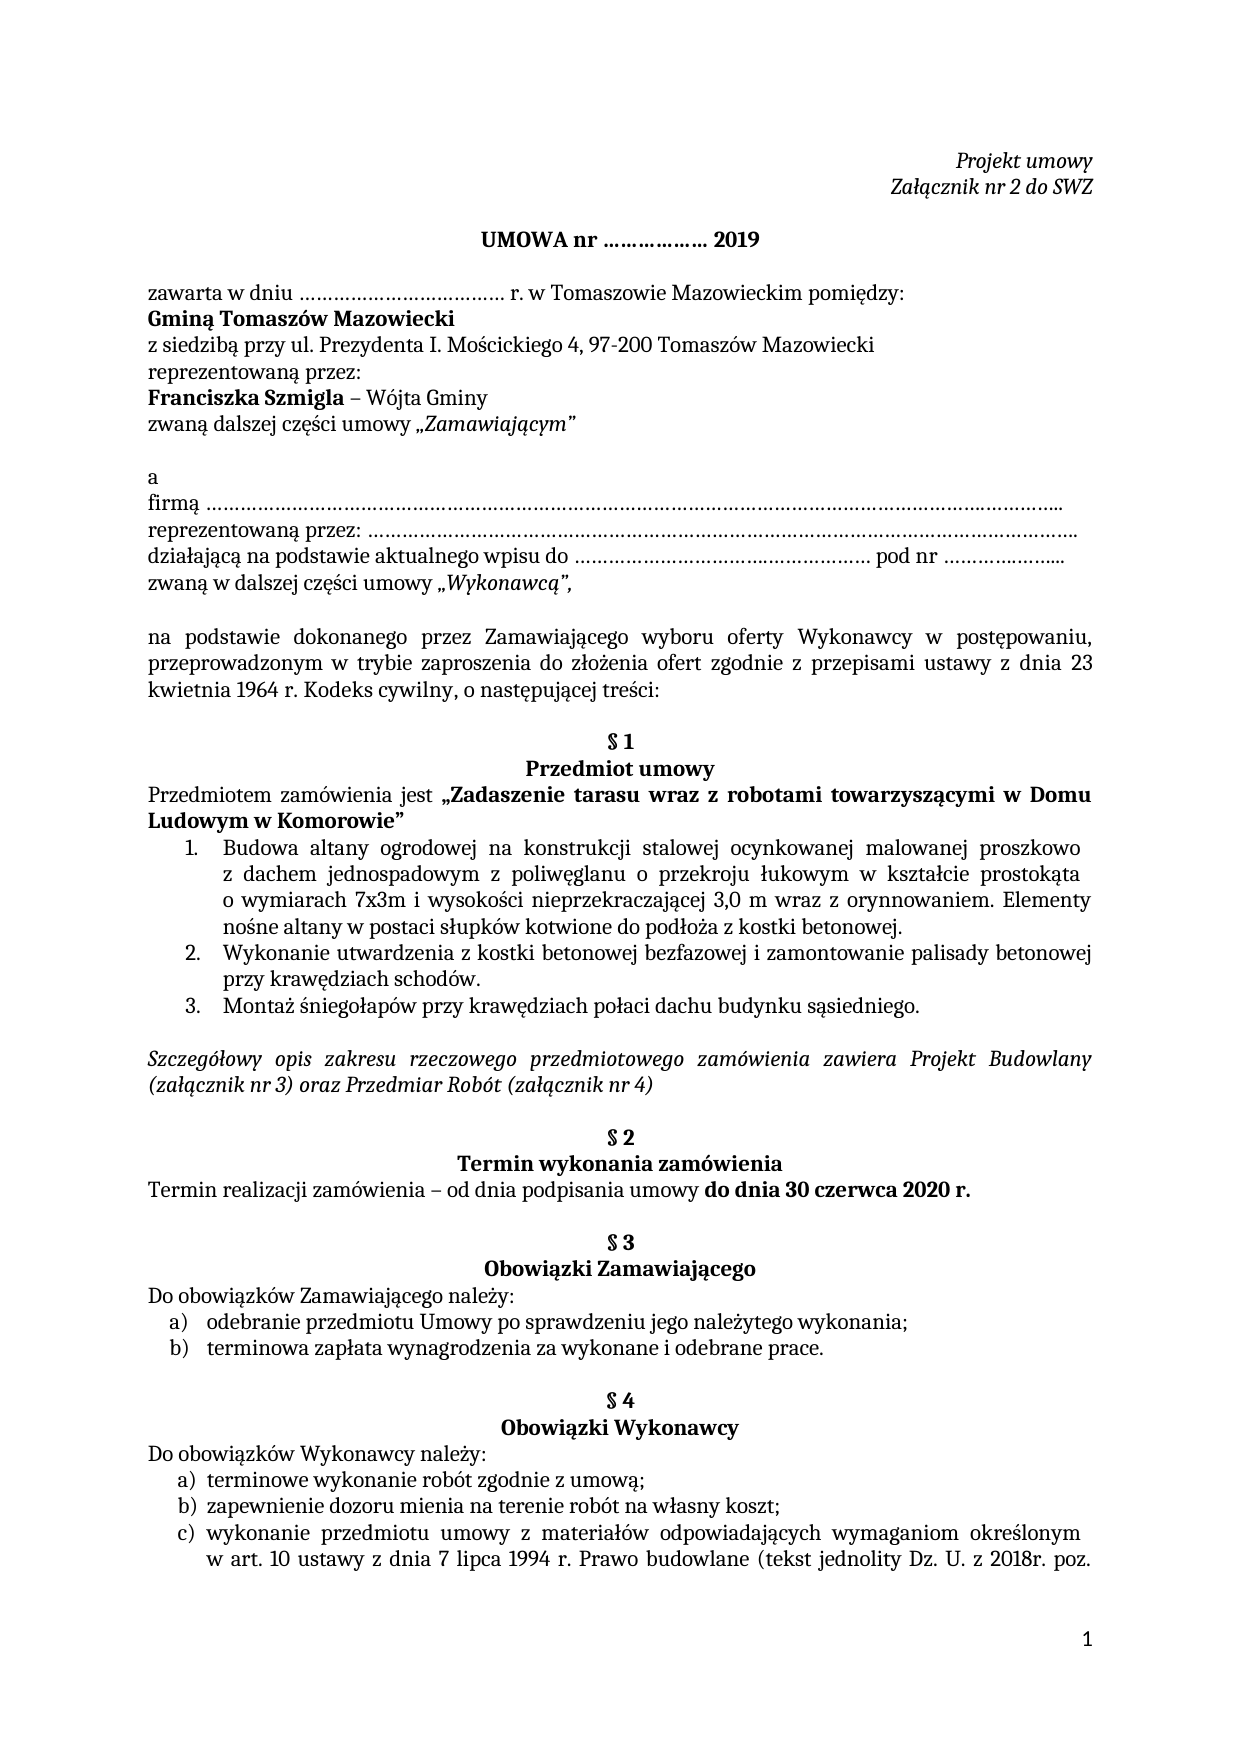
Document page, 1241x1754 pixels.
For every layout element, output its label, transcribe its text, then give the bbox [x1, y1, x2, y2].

text Do obowiązków Wykonawcy należy: [148, 1441, 1093, 1467]
list Budowa altany ogrodowej na konstrukcji stalowej ocynkowanej malowanej proszkowo z dachem jednospadowym z poliwęglanu o przekroju łukowym w kształcie prostokąta o wymiarach 7x3m i wysokości nieprzekraczającej 3,0 m wraz z orynnowaniem. Elementy nośne altany w postaci słupków kotwione do podłoża z kostki betonowej. [185, 834, 1093, 940]
text Gminą Tomaszów Mazowiecki [148, 306, 1093, 332]
text a [148, 464, 1093, 490]
text Obowiązki Wykonawcy [148, 1414, 1093, 1441]
text Do obowiązków Zamawiającego należy: [148, 1282, 1093, 1309]
text § 4 [148, 1388, 1093, 1414]
text UMOWA nr ……………… 2019 [148, 227, 1093, 253]
list terminowe wykonanie robót zgodnie z umową; [177, 1467, 1093, 1493]
text z siedzibą przy ul. Prezydenta I. Mościckiego 4, 97-200 Tomaszów Mazowiecki [148, 332, 1093, 358]
text na podstawie dokonanego przez Zamawiającego wyboru oferty Wykonawcy w postępowaniu, przeprowadzonym w trybie zaproszenia do złożenia ofert zgodnie z przepisami ustawy z dnia 23 kwietnia 1964 r. Kodeks cywilny, o następującej treści: [148, 624, 1093, 703]
text Termin realizacji zamówienia – od dnia podpisania umowy do dnia 30 czerwca 2020 r. [148, 1177, 1093, 1203]
list odebranie przedmiotu Umowy po sprawdzeniu jego należytego wykonania; [169, 1309, 1093, 1335]
text Termin wykonania zamówienia [148, 1151, 1093, 1177]
text zawarta w dniu ……………………………… r. w Tomaszowie Mazowieckim pomiędzy: [148, 279, 1093, 306]
text Załącznik nr 2 do SWZ [148, 174, 1093, 200]
text Przedmiot umowy [148, 755, 1093, 782]
text Szczegółowy opis zakresu rzeczowego przedmiotowego zamówienia zawiera Projekt Budowlany (załącznik nr 3) oraz Przedmiar Robót (załącznik nr 4) [148, 1045, 1093, 1098]
list terminowa zapłata wynagrodzenia za wykonane i odebrane prace. [169, 1335, 1093, 1362]
list Montaż śniegołapów przy krawędziach połaci dachu budynku sąsiedniego. [185, 993, 1093, 1019]
text Przedmiotem zamówienia jest „Zadaszenie tarasu wraz z robotami towarzyszącymi w Domu Ludowym w Komorowie” [148, 782, 1093, 834]
text § 2 [148, 1124, 1093, 1151]
text Projekt umowy [148, 148, 1093, 174]
list zapewnienie dozoru mienia na terenie robót na własny koszt; [177, 1493, 1093, 1520]
text § 3 [148, 1230, 1093, 1256]
list Wykonanie utwardzenia z kostki betonowej bezfazowej i zamontowanie palisady betonowej przy krawędziach schodów. [185, 940, 1093, 993]
text zwaną dalszej części umowy „Zamawiającym” [148, 411, 1093, 437]
text Obowiązki Zamawiającego [148, 1256, 1093, 1282]
text reprezentowaną przez: [148, 358, 1093, 385]
text firmą ……………………………………………………………………………………………………………………….………….. reprezentowaną przez: ……………………………………………………………………………………………………………. działającą na podstawie aktualnego wpisu do …………………………….……………… pod nr ………….……... zwaną w dalszej części umowy „Wykonawcą”, [148, 490, 1093, 596]
text Franciszka Szmigla – Wójta Gminy [148, 385, 1093, 411]
text § 1 [148, 729, 1093, 755]
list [177, 1520, 1093, 1572]
